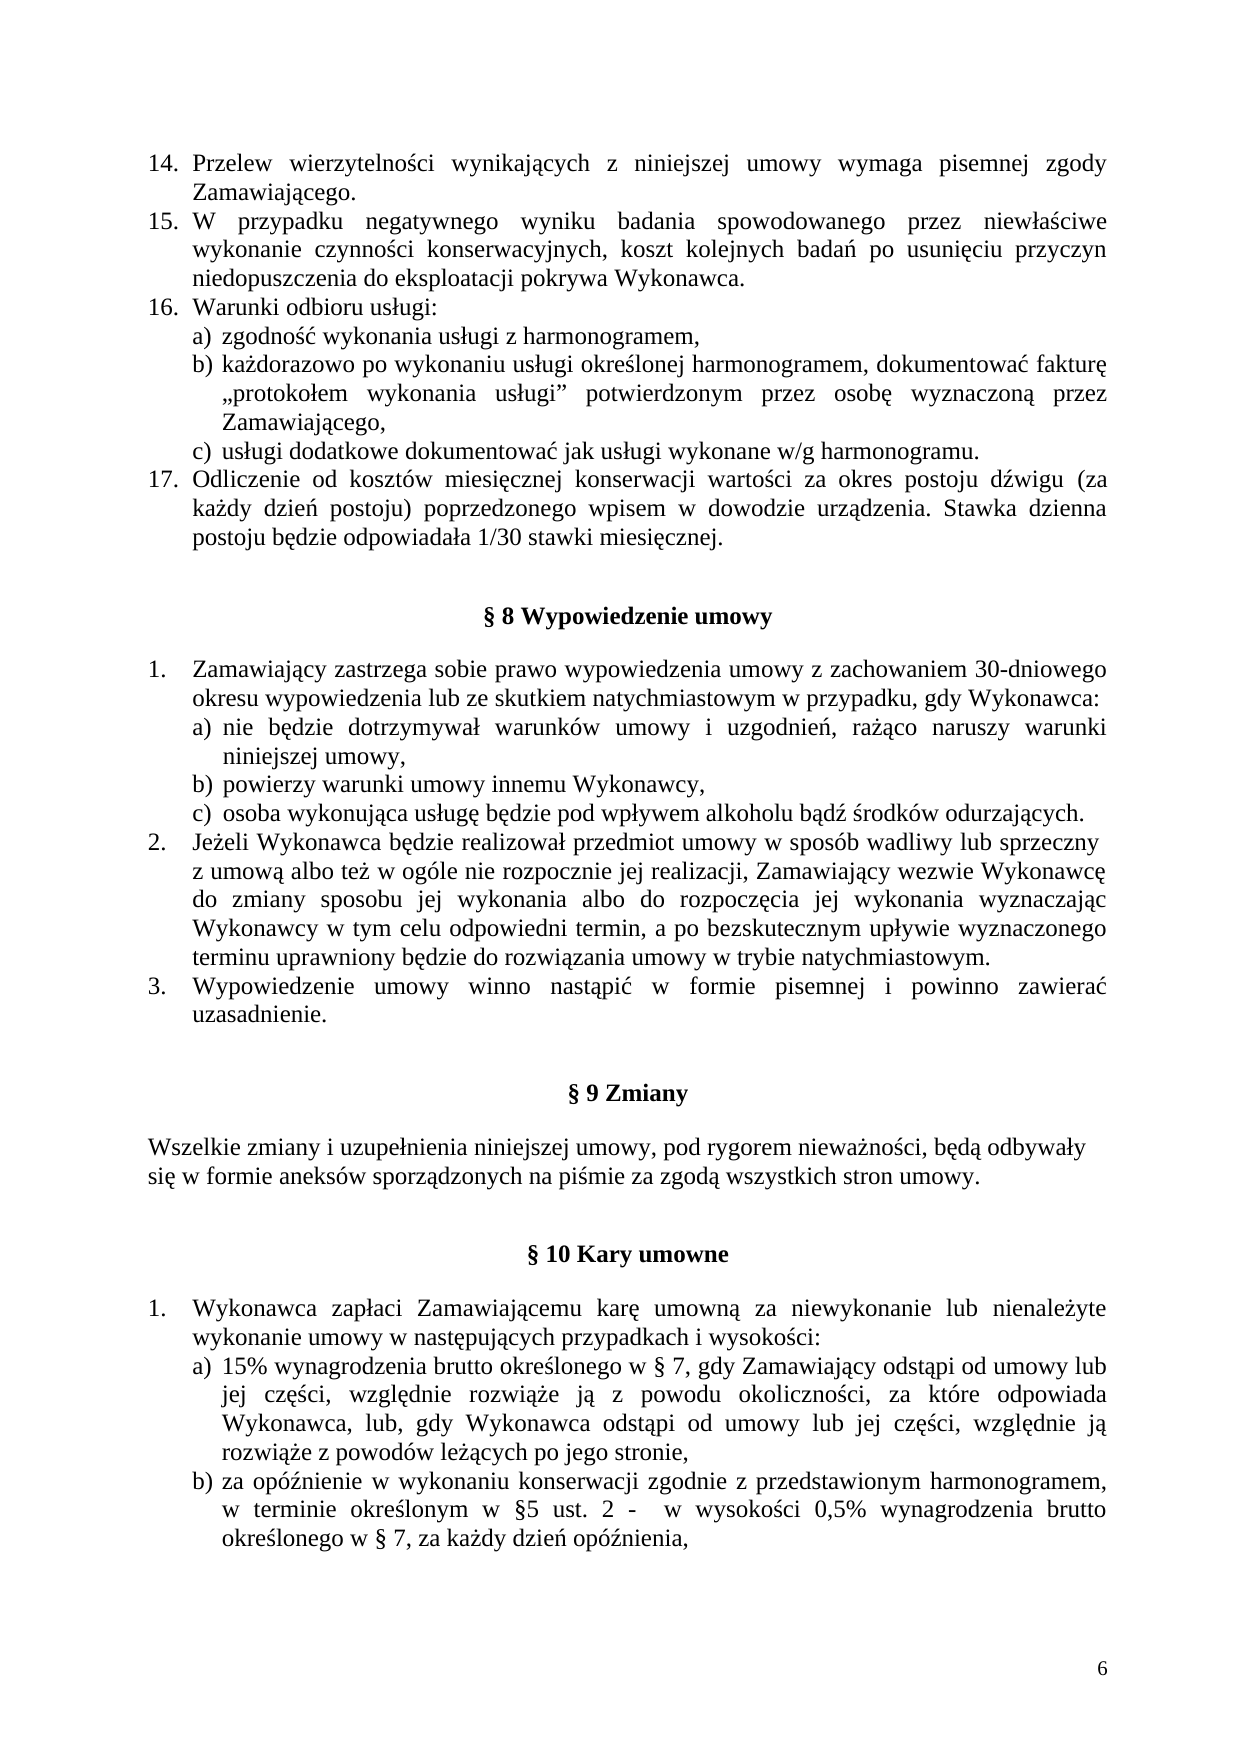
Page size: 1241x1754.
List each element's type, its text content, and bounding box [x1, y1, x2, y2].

list osoba wykonująca usługę będzie pod wpływem alkoholu bądź środków odurzających. [192, 798, 1107, 827]
list każdorazowo po wykonaniu usługi określonej harmonogramem, dokumentować fakturę „protokołem wykonania usługi” potwierdzonym przez osobę wyznaczoną przez Zamawiającego, [192, 349, 1107, 436]
list Wypowiedzenie umowy winno nastąpić w formie pisemnej i powinno zawierać uzasadnienie. [148, 971, 1107, 1028]
list powierzy warunki umowy innemu Wykonawcy, [192, 769, 1107, 798]
list Warunki odbioru usługi: [148, 292, 1107, 321]
text § 10 Kary umowne [148, 1239, 1107, 1268]
list Wykonawca zapłaci Zamawiającemu karę umowną za niewykonanie lub nienależyte wykonanie umowy w następujących przypadkach i wysokości: [148, 1293, 1107, 1351]
text § 8 Wypowiedzenie umowy [148, 601, 1107, 629]
list zgodność wykonania usługi z harmonogramem, [192, 321, 1107, 349]
text § 9 Zmiany [148, 1078, 1107, 1107]
list Przelew wierzytelności wynikających z niniejszej umowy wymaga pisemnej zgody Zamawiającego. [148, 148, 1107, 206]
list W przypadku negatywnego wyniku badania spowodowanego przez niewłaściwe wykonanie czynności konserwacyjnych, koszt kolejnych badań po usunięciu przyczyn niedopuszczenia do eksploatacji pokrywa Wykonawca. [148, 206, 1107, 292]
list Jeżeli Wykonawca będzie realizował przedmiot umowy w sposób wadliwy lub sprzeczny z umową albo też w ogóle nie rozpocznie jej realizacji, Zamawiający wezwie Wykonawcę do zmiany sposobu jej wykonania albo do rozpoczęcia jej wykonania wyznaczając Wykonawcy w tym celu odpowiedni termin, a po bezskutecznym upływie wyznaczonego terminu uprawniony będzie do rozwiązania umowy w trybie natychmiastowym. [148, 827, 1107, 971]
text Wszelkie zmiany i uzupełnienia niniejszej umowy, pod rygorem nieważności, będą odbywały się w formie aneksów sporządzonych na piśmie za zgodą wszystkich stron umowy. [148, 1132, 1107, 1189]
list za opóźnienie w wykonaniu konserwacji zgodnie z przedstawionym harmonogramem, w terminie określonym w §5 ust. 2 - w wysokości 0,5% wynagrodzenia brutto określonego w § 7, za każdy dzień opóźnienia, [192, 1466, 1107, 1552]
list 15% wynagrodzenia brutto określonego w § 7, gdy Zamawiający odstąpi od umowy lub jej części, względnie rozwiąże ją z powodu okoliczności, za które odpowiada Wykonawca, lub, gdy Wykonawca odstąpi od umowy lub jej części, względnie ją rozwiąże z powodów leżących po jego stronie, [192, 1351, 1107, 1466]
list usługi dodatkowe dokumentować jak usługi wykonane w/g harmonogramu. [192, 436, 1107, 464]
list Zamawiający zastrzega sobie prawo wypowiedzenia umowy z zachowaniem 30-dniowego okresu wypowiedzenia lub ze skutkiem natychmiastowym w przypadku, gdy Wykonawca: [148, 654, 1107, 712]
list Odliczenie od kosztów miesięcznej konserwacji wartości za okres postoju dźwigu (za każdy dzień postoju) poprzedzonego wpisem w dowodzie urządzenia. Stawka dzienna postoju będzie odpowiadała 1/30 stawki miesięcznej. [148, 464, 1107, 551]
list nie będzie dotrzymywał warunków umowy i uzgodnień, rażąco naruszy warunki niniejszej umowy, [192, 712, 1107, 769]
